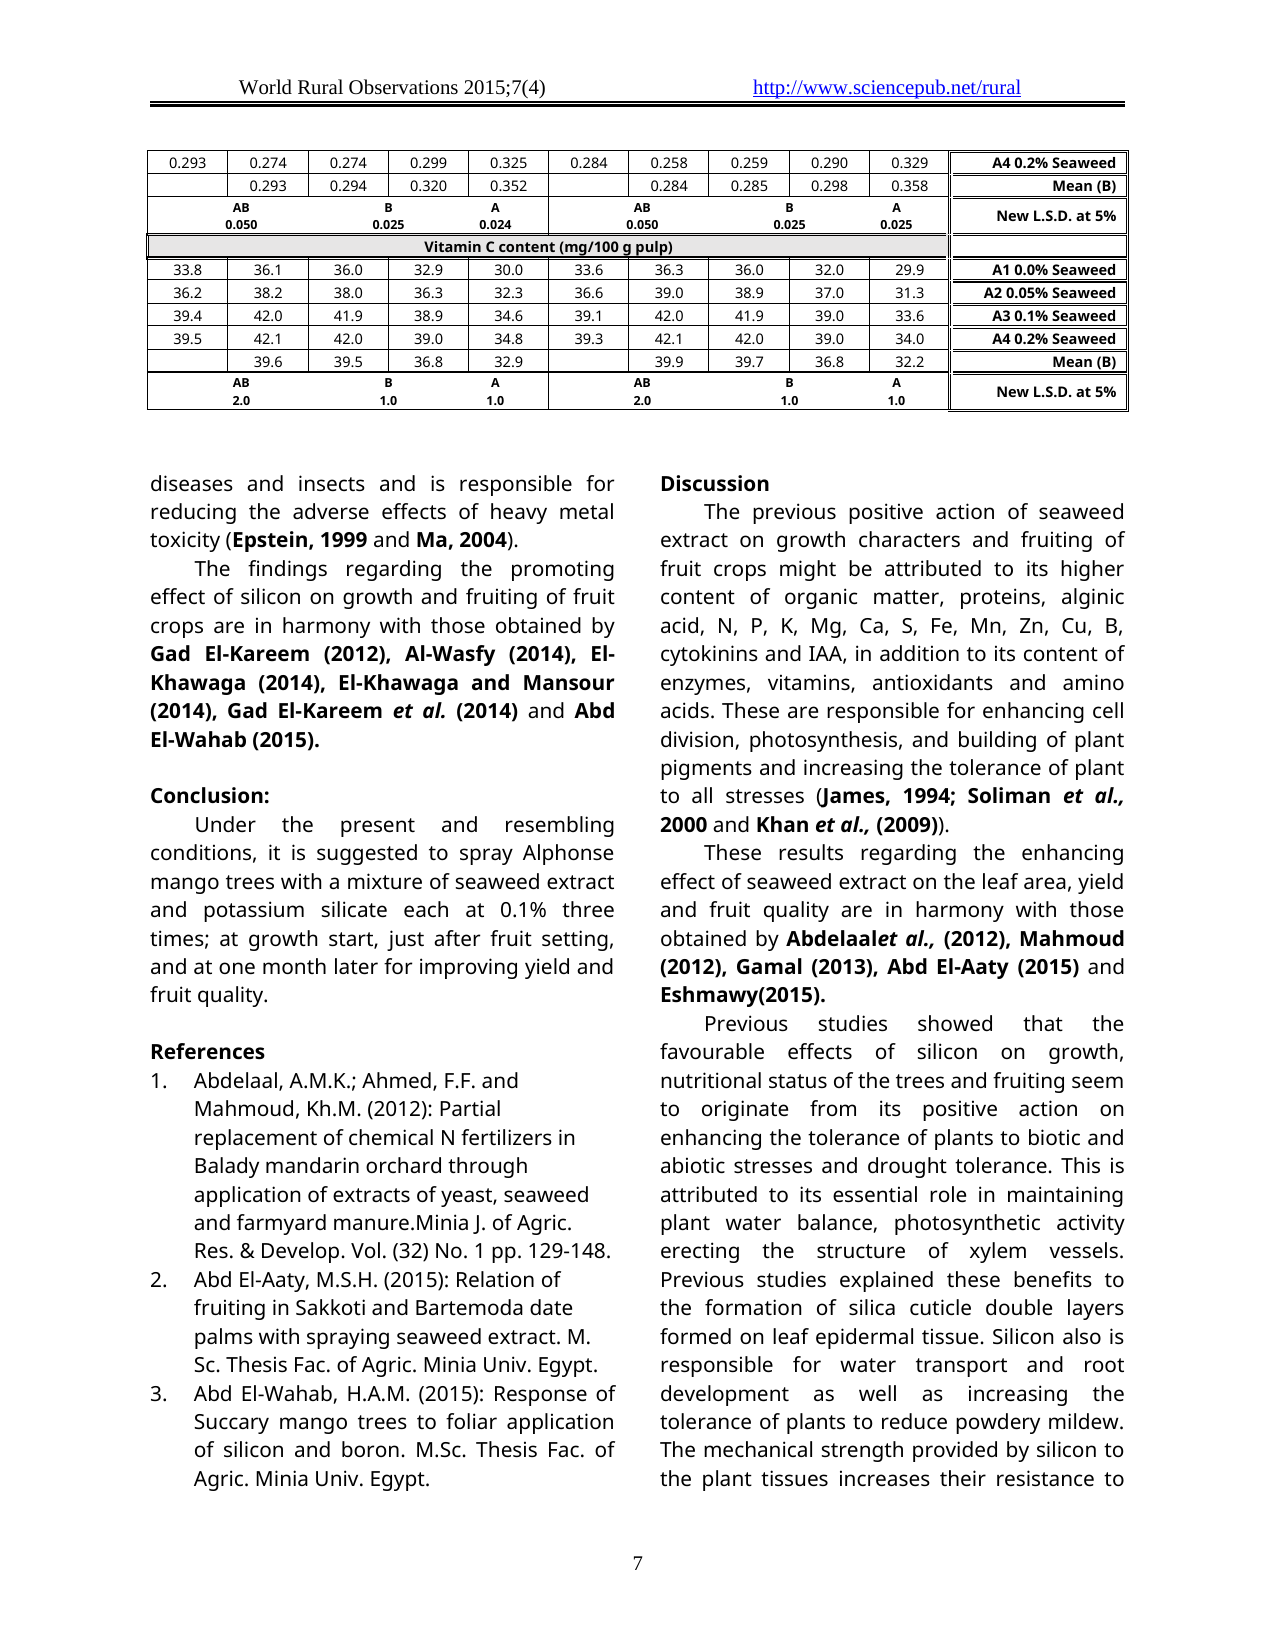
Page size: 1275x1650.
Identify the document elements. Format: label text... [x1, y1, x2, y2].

table_cell Mean (B) [950, 173, 1127, 196]
table_cell Mean (B) [951, 349, 1126, 371]
table_cell 39.7 [709, 350, 789, 371]
table_cell [148, 174, 227, 196]
table_cell 30.0 [469, 260, 548, 279]
table_cell 36.1 [228, 260, 308, 279]
table_cell 36.0 [709, 260, 789, 279]
text Previous studies showed that the favourable effects of silicon on growth, nutritional status of the trees and fruiting seem to originate from its positive action on enhancing the tolerance of plants to biotic and abiotic stresses and drought tolerance. This is attributed to its essential role in maintaining plant water balance, photosynthetic activity erecting the structure of xylem vessels. Previous studies explained these benefits to the formation of silica cuticle double layers formed on leaf epidermal tissue. Silicon also is responsible for water transport and root development as well as increasing the tolerance of plants to reduce powdery mildew. The mechanical strength provided by silicon to the plant tissues increases their resistance to diseases and insects and is responsible for reducing the adverse effects of heavy metal toxicity (Epstein, 1999 and Ma, 2004). [660, 1009, 1125, 1492]
table_cell 34.8 [469, 326, 548, 348]
table_cell 32.2 [870, 350, 948, 371]
table_cell 42.1 [629, 326, 708, 348]
table_cell 0.293 [228, 174, 308, 196]
text The previous positive action of seaweed extract on growth characters and fruiting of fruit crops might be attributed to its higher content of organic matter, proteins, alginic acid, N, P, K, Mg, Ca, S, Fe, Mn, Zn, Cu, B, cytokinins and IAA, in addition to its content of enzymes, vitamins, antioxidants and amino acids. These are responsible for enhancing cell division, photosynthesis, and building of plant pigments and increasing the tolerance of plant to all stresses (James, 1994; Soliman et al., 2000 and Khan et al., (2009)). [660, 497, 1125, 838]
text Conclusion: [150, 782, 615, 810]
table_cell 33.8 [148, 260, 227, 279]
table_cell 36.2 [148, 280, 227, 302]
table_cell 0.293 [148, 151, 227, 173]
table_cell A1 0.0% Seaweed [951, 256, 1126, 279]
table_cell A 1.0 [442, 373, 548, 409]
table_cell AB 2.0 [148, 373, 335, 409]
table_cell 39.5 [148, 326, 227, 348]
table_cell 0.290 [790, 151, 869, 173]
table_cell 31.3 [870, 280, 948, 302]
table_cell 0.259 [709, 151, 789, 173]
table_cell 0.294 [309, 174, 388, 196]
table_cell A2 0.05% Seaweed [950, 279, 1127, 302]
text These results regarding the enhancing effect of seaweed extract on the leaf area, yield and fruit quality are in harmony with those obtained by Abdelaalet al., (2012), Mahmoud (2012), Gamal (2013), Abd El-Aaty (2015) and Eshmawy(2015). [660, 838, 1125, 1009]
table_cell 42.0 [629, 304, 708, 325]
table_cell 32.3 [469, 280, 548, 302]
table_cell A 1.0 [843, 373, 948, 409]
table_cell 0.274 [228, 151, 308, 173]
table_cell 36.8 [790, 350, 869, 371]
table_cell 39.0 [790, 304, 869, 325]
table_cell 39.3 [549, 326, 628, 348]
table_cell 41.9 [709, 304, 789, 325]
table_cell 42.0 [228, 304, 308, 325]
table_cell 32.0 [790, 260, 869, 279]
table_cell [549, 350, 628, 371]
table_cell B 1.0 [335, 373, 442, 409]
table_cell 32.9 [389, 260, 468, 279]
table_cell B 1.0 [736, 373, 843, 409]
table_cell [549, 174, 628, 196]
table_cell 0.299 [389, 151, 468, 173]
table_cell A 0.025 [843, 197, 948, 233]
table_cell 38.0 [309, 280, 388, 302]
table_cell AB 0.050 [549, 197, 736, 233]
table_cell 0.285 [709, 174, 789, 196]
table_cell 0.358 [870, 174, 948, 196]
table_cell A4 0.2% Seaweed [951, 153, 1126, 173]
table_cell 39.1 [549, 304, 628, 325]
table_cell 0.329 [870, 151, 948, 173]
table_cell 32.9 [469, 350, 548, 371]
table_cell 0.284 [549, 151, 628, 173]
table_cell 0.258 [629, 151, 708, 173]
table_cell Vitamin C content (mg/100 g pulp) [149, 233, 950, 256]
table_cell B 0.025 [335, 197, 442, 233]
table_cell 36.3 [389, 280, 468, 302]
table_cell 37.0 [790, 280, 869, 302]
table_cell 0.298 [790, 174, 869, 196]
table_cell B 0.025 [736, 197, 843, 233]
list Abd El-Wahab, H.A.M. (2015): Response of Succary mango trees to foliar application of silicon and boron. M.Sc. Thesis Fac. of Agric. Minia Univ. Egypt. [150, 1379, 615, 1492]
table_cell AB 2.0 [549, 373, 736, 409]
table_cell 39.9 [629, 350, 708, 371]
table_cell A3 0.1% Seaweed [951, 303, 1126, 325]
table_cell 39.0 [389, 326, 468, 348]
list Abd El-Aaty, M.S.H. (2015): Relation of fruiting in Sakkoti and Bartemoda date palms with spraying seaweed extract. M. Sc. Thesis Fac. of Agric. Minia Univ. Egypt. [150, 1265, 615, 1379]
table_cell 39.0 [629, 280, 708, 302]
table_cell New L.S.D. at 5% [950, 196, 1127, 233]
table_cell New L.S.D. at 5% [951, 371, 1126, 409]
table_cell 39.4 [148, 304, 227, 325]
table_cell 36.8 [389, 350, 468, 371]
table_cell 38.9 [709, 280, 789, 302]
table_cell 33.6 [549, 260, 628, 279]
table_cell 36.0 [309, 260, 388, 279]
text Discussion [660, 469, 1125, 497]
list Abdelaal, A.M.K.; Ahmed, F.F. and Mahmoud, Kh.M. (2012): Partial replacement of chemical N fertilizers in Balady mandarin orchard through application of extracts of yeast, seaweed and farmyard manure.Minia J. of Agric. Res. & Develop. Vol. (32) No. 1 pp. 129-148. [150, 1066, 615, 1265]
table_cell [950, 233, 1127, 256]
table_cell 42.1 [228, 326, 308, 348]
table_cell 0.325 [469, 151, 548, 173]
text The findings regarding the promoting effect of silicon on growth and fruiting of fruit crops are in harmony with those obtained by Gad El-Kareem (2012), Al-Wasfy (2014), El-Khawaga (2014), El-Khawaga and Mansour (2014), Gad El-Kareem et al. (2014) and Abd El-Wahab (2015). [150, 554, 615, 753]
table_cell 42.0 [709, 326, 789, 348]
table_cell A 0.024 [442, 197, 548, 233]
table_cell 38.2 [228, 280, 308, 302]
table_cell A4 0.2% Seaweed [950, 325, 1127, 348]
table_cell 42.0 [309, 326, 388, 348]
table_cell 39.6 [228, 350, 308, 371]
table_cell 41.9 [309, 304, 388, 325]
table_cell 0.352 [469, 174, 548, 196]
text References [150, 1037, 615, 1066]
table_cell 33.6 [870, 304, 948, 325]
table_cell 39.0 [790, 326, 869, 348]
table_cell 0.274 [309, 151, 388, 173]
table_cell 29.9 [870, 256, 948, 279]
table_cell 38.9 [389, 304, 468, 325]
table_cell 36.3 [629, 260, 708, 279]
table_cell 34.6 [469, 304, 548, 325]
table_cell AB 0.050 [148, 197, 335, 233]
table_cell 34.0 [870, 326, 948, 348]
table_cell 39.5 [309, 350, 388, 371]
table_cell 0.320 [389, 174, 468, 196]
table_cell [148, 350, 227, 371]
text Under the present and resembling conditions, it is suggested to spray Alphonse mango trees with a mixture of seaweed extract and potassium silicate each at 0.1% three times; at growth start, just after fruit setting, and at one month later for improving yield and fruit quality. [150, 810, 615, 1009]
table_cell 36.6 [549, 280, 628, 302]
table_cell 0.284 [629, 174, 708, 196]
